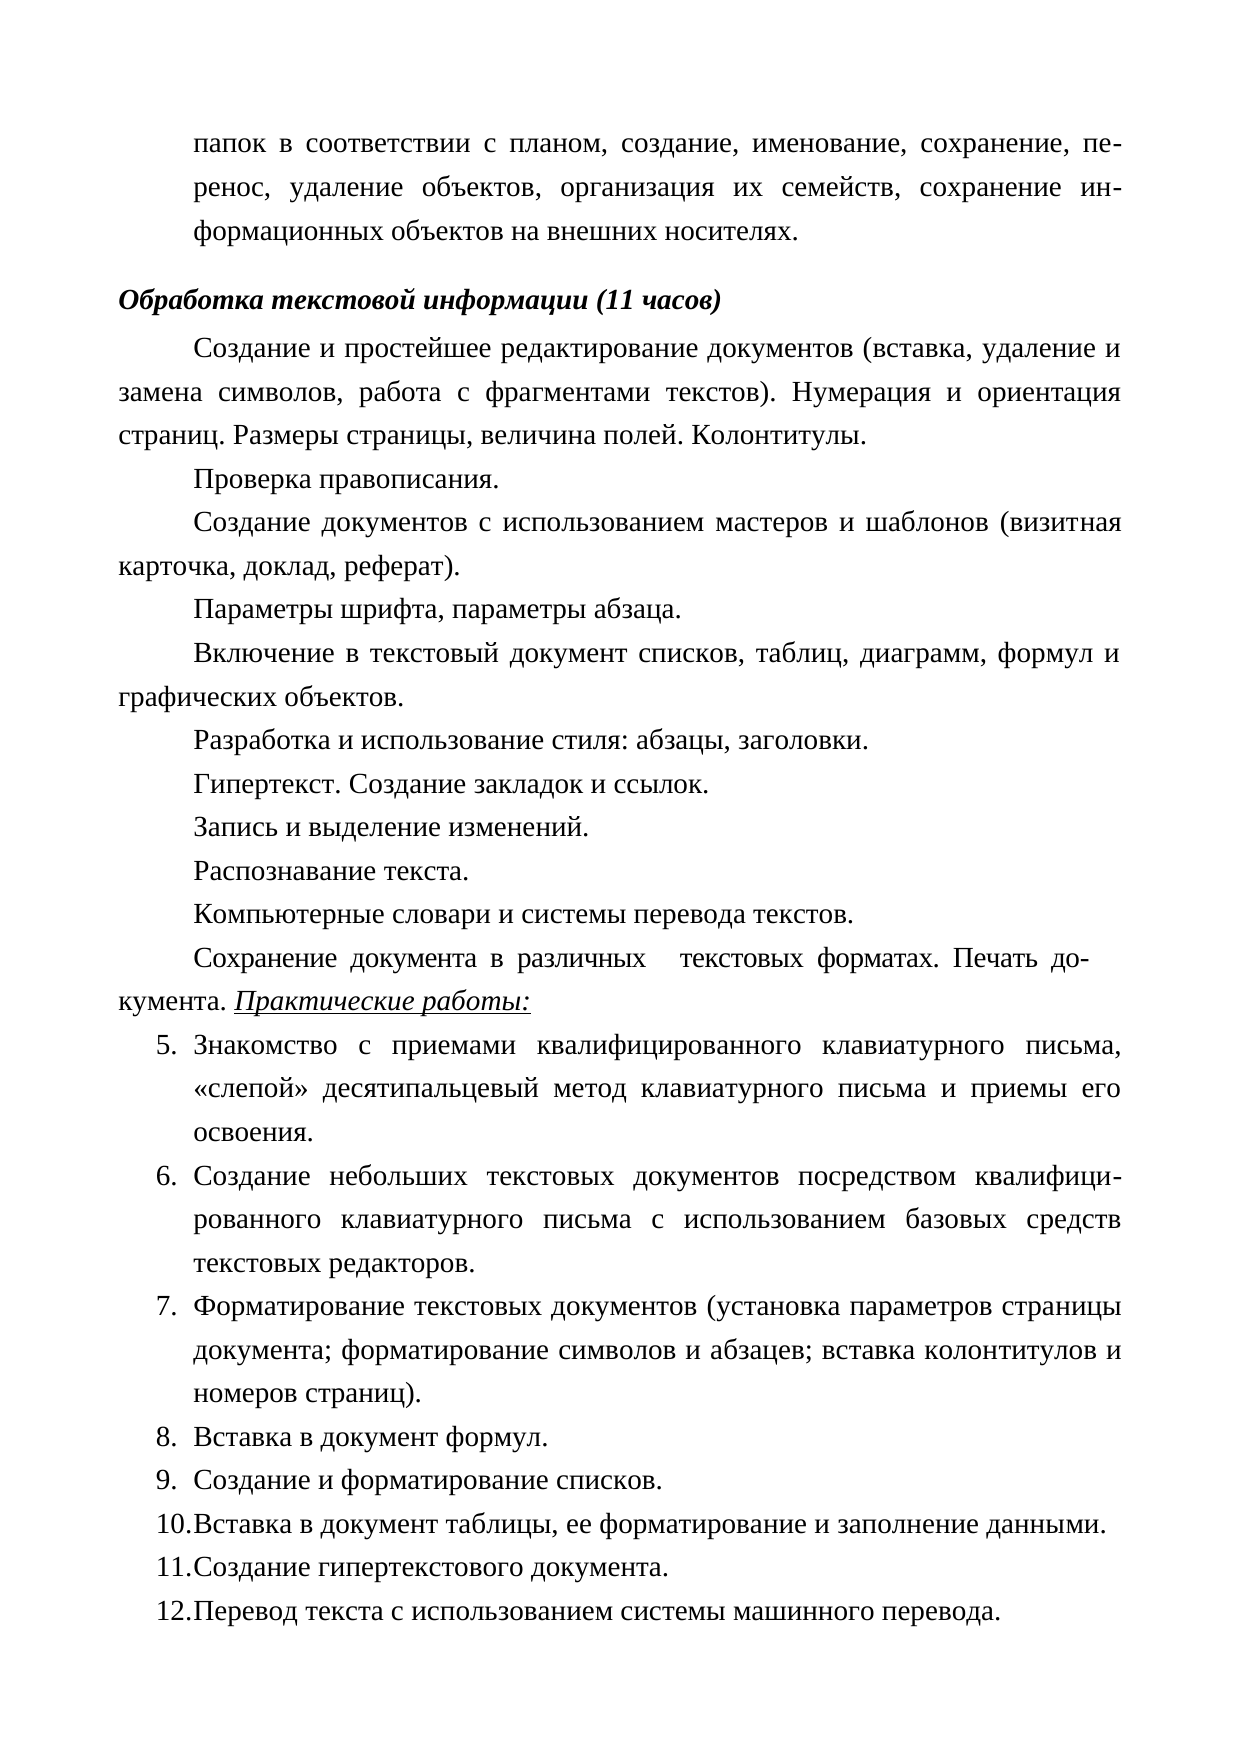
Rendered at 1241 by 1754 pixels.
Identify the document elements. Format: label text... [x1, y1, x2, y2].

text Компьютерные словари и системы перевода текстов. [193, 889, 1122, 932]
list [156, 118, 1122, 249]
text Сохранение документа в различных текстовых форматах. Печать документа. Практические работы: [118, 932, 1122, 1019]
list Форматирование текстовых документов (установка параметров страницы документа; форматирование символов и абзацев; вставка колонтитулов и номеров страниц). [156, 1281, 1122, 1411]
list Вставка в документ таблицы, ее форматирование и заполнение данными. [156, 1498, 1122, 1542]
list Вставка в документ формул. [156, 1411, 1122, 1455]
list Создание и форматирование списков. [156, 1455, 1122, 1498]
list Перевод текста с использованием системы машинного перевода. [156, 1586, 1122, 1629]
text Создание и простейшее редактирование документов (вставка, удаление и замена символов, работа с фрагментами текстов). Нумерация и ориентация страниц. Размеры страницы, величина полей. Колонтитулы. [118, 323, 1122, 453]
text Включение в текстовый документ списков, таблиц, диаграмм, формул и графических объектов. [118, 628, 1121, 715]
list Создание гипертекстового документа. [156, 1542, 1122, 1586]
text Запись и выделение изменений. [193, 802, 1122, 845]
text Распознавание текста. [193, 845, 1122, 889]
list Создание небольших текстовых документов посредством квалифицированного клавиатурного письма с использованием базовых средств текстовых редакторов. [156, 1150, 1122, 1281]
text Параметры шрифта, параметры абзаца. [193, 584, 1122, 628]
text Проверка правописания. [193, 453, 1122, 497]
text Обработка текстовой информации (11 часов) [118, 282, 1122, 315]
text Гипертекст. Создание закладок и ссылок. [193, 758, 1122, 802]
list Знакомство с приемами квалифицированного клавиатурного письма, «слепой» десятипальцевый метод клавиатурного письма и приемы его освоения. [156, 1019, 1122, 1150]
text Создание документов с использованием мастеров и шаблонов (визитная карточка, доклад, реферат). [118, 497, 1122, 584]
text Разработка и использование стиля: абзацы, заголовки. [193, 715, 1122, 758]
